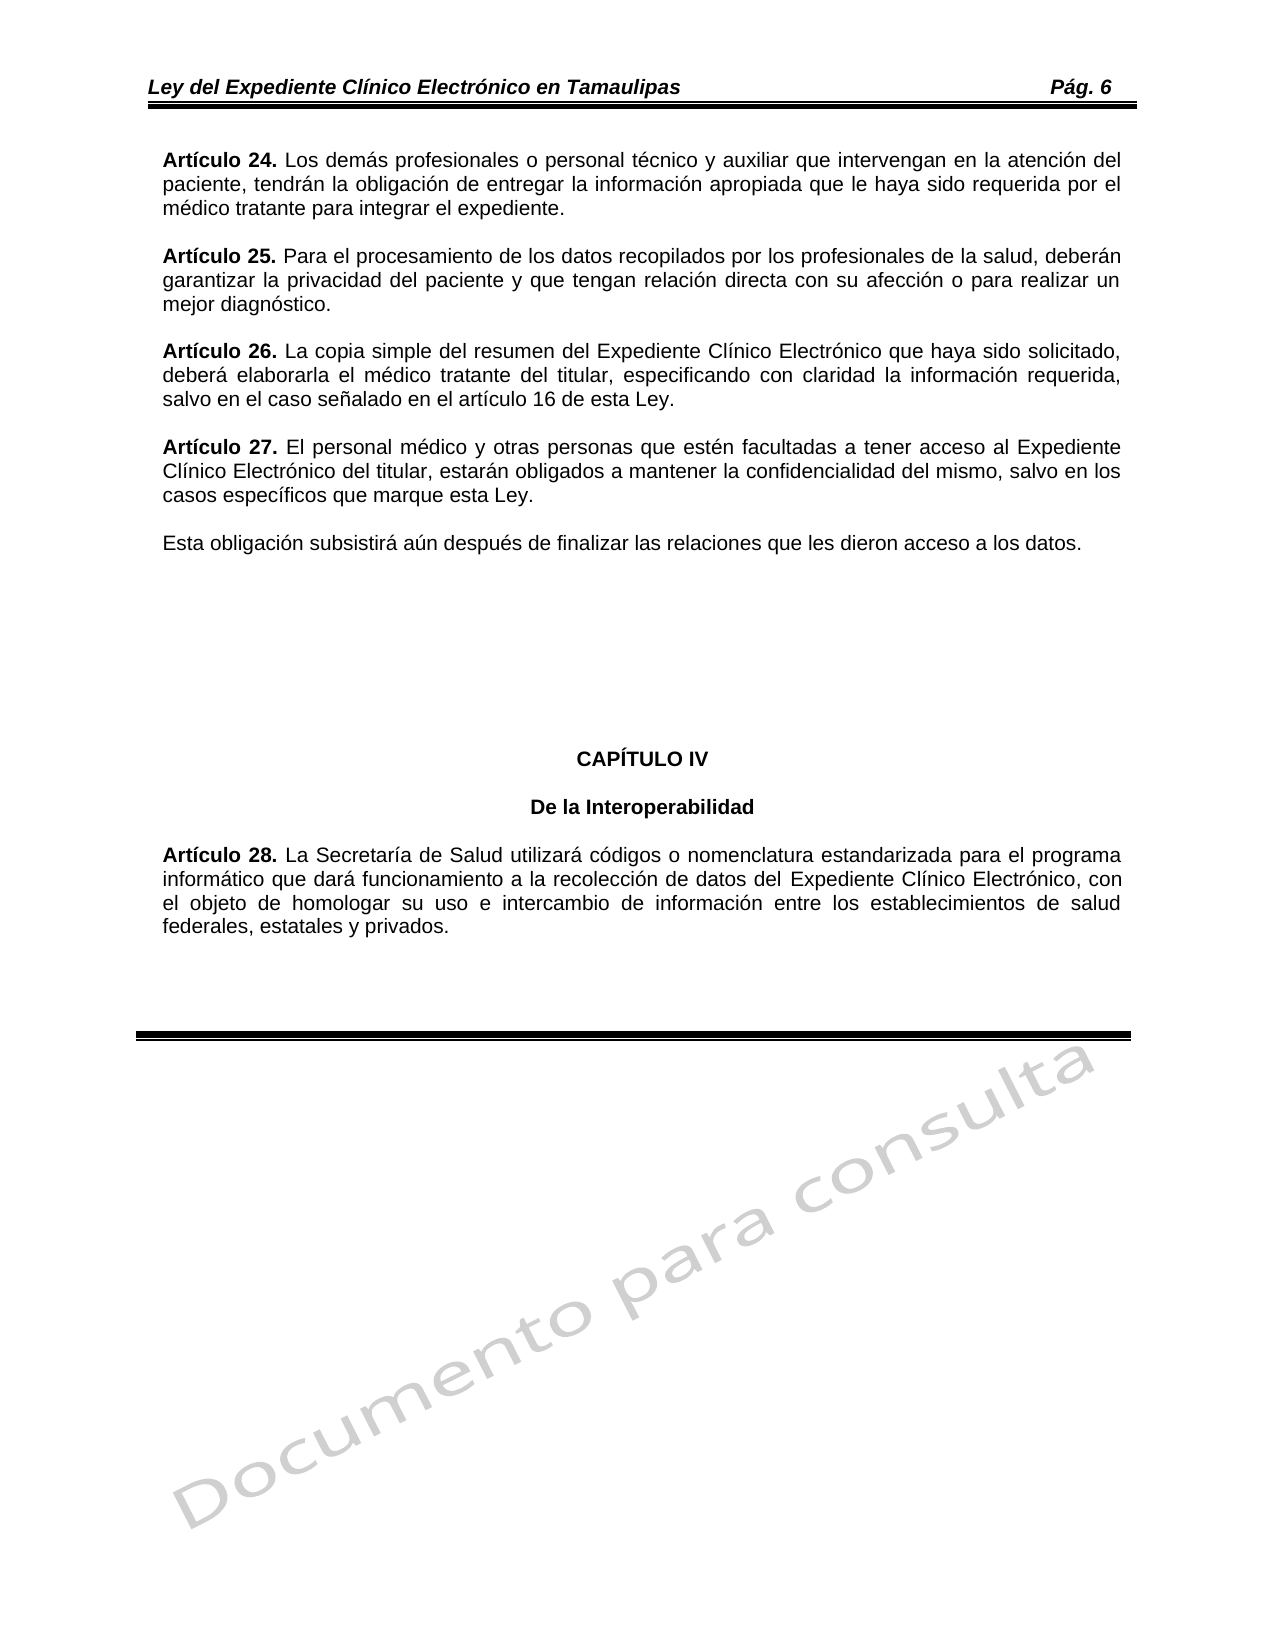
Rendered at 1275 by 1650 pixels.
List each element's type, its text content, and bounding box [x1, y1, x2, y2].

text Artículo 27. El personal médico y otras personas que estén facultadas a tener acceso al Expediente Clínico Electrónico del titular, estarán obligados a mantener la confidencialidad del mismo, salvo en los casos específicos que marque esta Ley. [162, 435, 1122, 507]
text Artículo 25. Para el procesamiento de los datos recopilados por los profesionales de la salud, deberán garantizar la privacidad del paciente y que tengan relación directa con su afección o para realizar un mejor diagnóstico. [162, 243, 1122, 315]
text De la Interoperabilidad [162, 794, 1122, 818]
text CAPÍTULO IV [162, 747, 1122, 771]
text Esta obligación subsistirá aún después de finalizar las relaciones que les dieron acceso a los datos. [162, 531, 1122, 555]
text Artículo 28. La Secretaría de Salud utilizará códigos o nomenclatura estandarizada para el programa informático que dará funcionamiento a la recolección de datos del Expediente Clínico Electrónico, con el objeto de homologar su uso e intercambio de información entre los establecimientos de salud federales, estatales y privados. [162, 842, 1122, 938]
text Artículo 24. Los demás profesionales o personal técnico y auxiliar que intervengan en la atención del paciente, tendrán la obligación de entregar la información apropiada que le haya sido requerida por el médico tratante para integrar el expediente. [162, 148, 1122, 219]
text Artículo 26. La copia simple del resumen del Expediente Clínico Electrónico que haya sido solicitado, deberá elaborarla el médico tratante del titular, especificando con claridad la información requerida, salvo en el caso señalado en el artículo 16 de esta Ley. [162, 339, 1122, 411]
